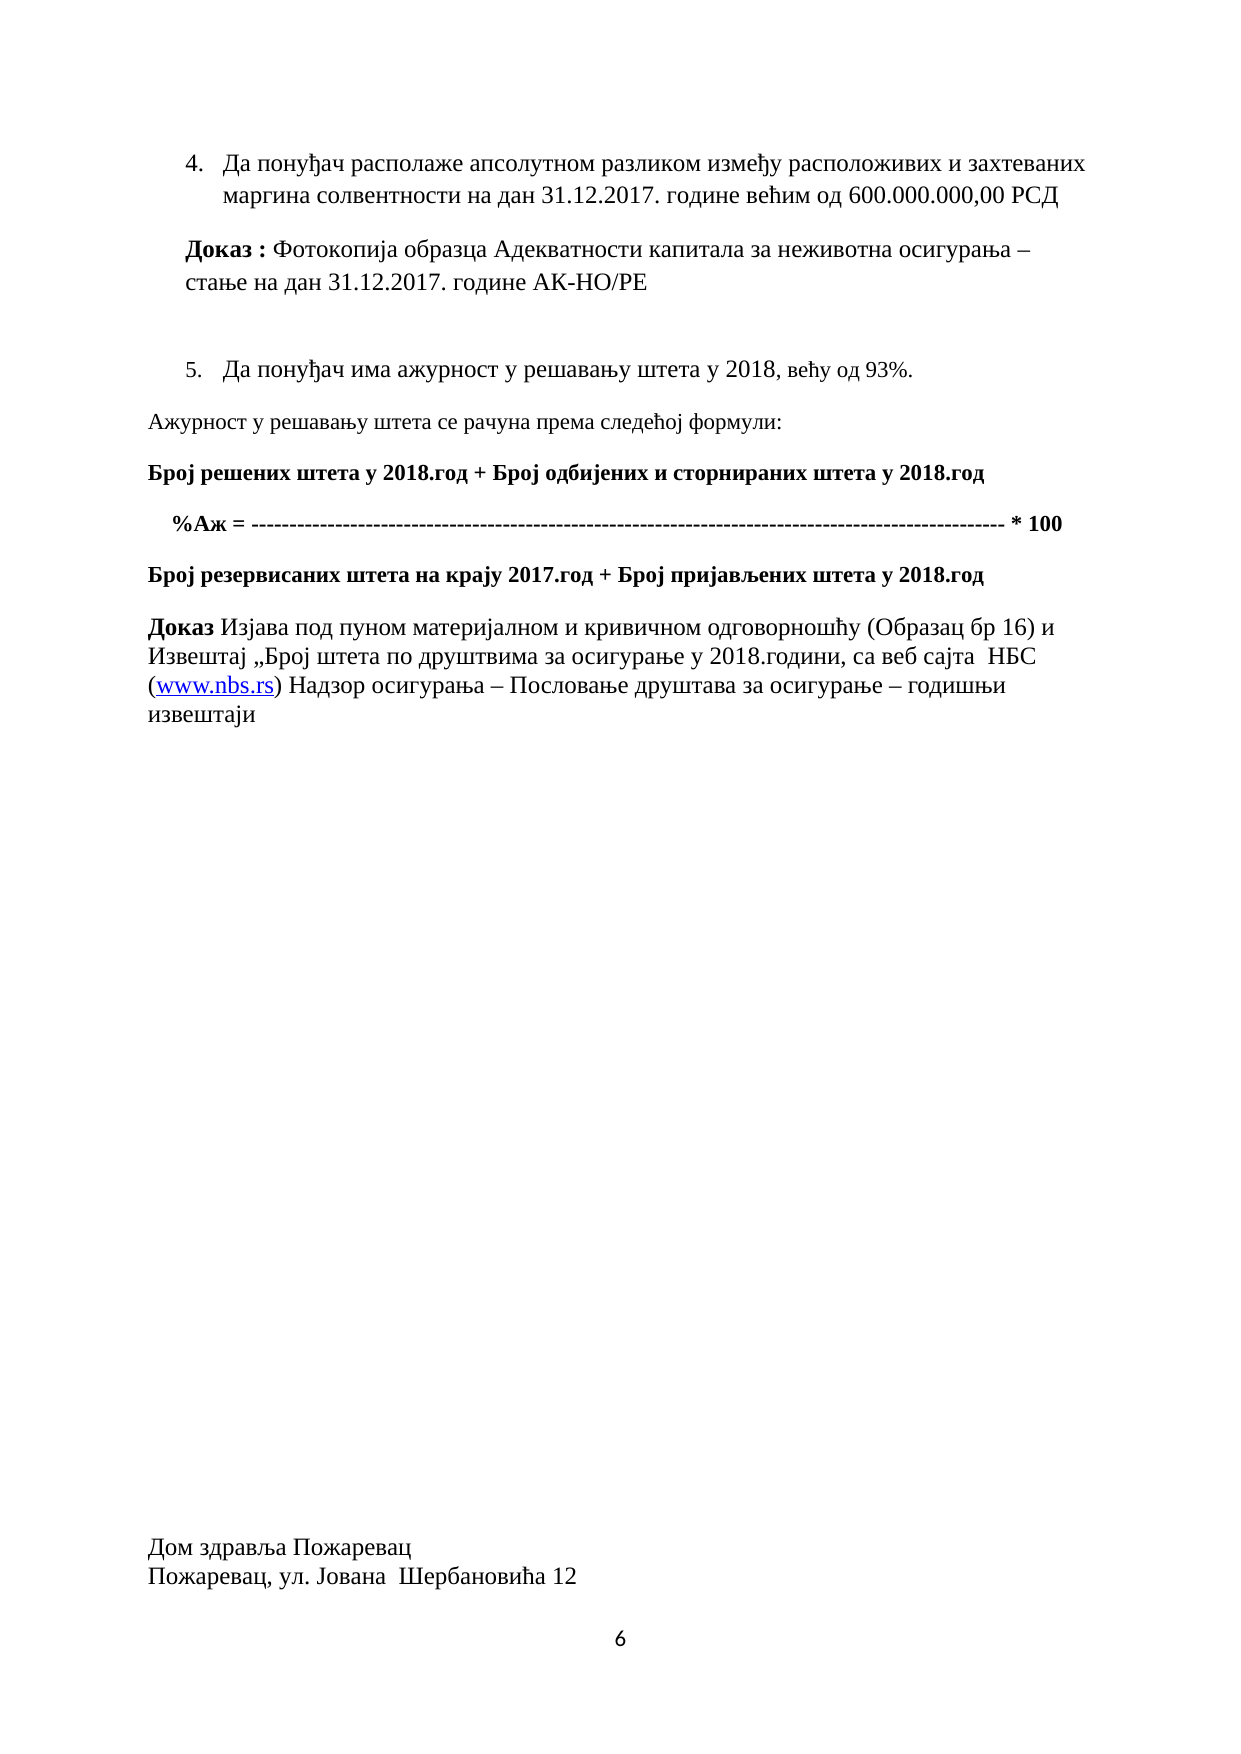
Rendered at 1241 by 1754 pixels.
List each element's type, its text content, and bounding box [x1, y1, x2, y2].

text Доказ Изјава под пуном материјалном и кривичном одговорношћу (Образац бр 16) и Извештај „Број штета по друштвима за осигурање у 2018.години, са веб сајта НБС (www.nbs.rs) Надзор осигурања – Пословање друштава за осигурање – годишњи извештаји [148, 612, 1093, 727]
text Дом здравља Пожаревац [148, 1532, 1093, 1561]
text Број решених штета у 2018.год + Број одбијених и сторнираних штета у 2018.год [148, 459, 1093, 486]
list Да понуђач располаже апсолутном разликом између расположивих и захтеваних маргина солвентности на дан 31.12.2017. године већим од 600.000.000,00 РСД [185, 148, 1093, 209]
text %Аж = --------------------------------------------------------------------------------------------------- * 100 [148, 510, 1093, 537]
text Ажурност у решавању штета се рачуна према следећој формули: [148, 408, 1093, 434]
text Доказ : Фотокопија образца Адекватности капитала за неживотна осигурања – стање на дан 31.12.2017. године АК-НО/РЕ [185, 234, 1093, 296]
text Број резервисаних штета на крају 2017.год + Број пријављених штета у 2018.год [148, 561, 1093, 588]
list Да понуђач има ажурност у решавању штета у 2018, већу од 93%. [185, 354, 1093, 383]
text Пожаревац, ул. Јована Шербановића 12 [148, 1561, 1093, 1590]
